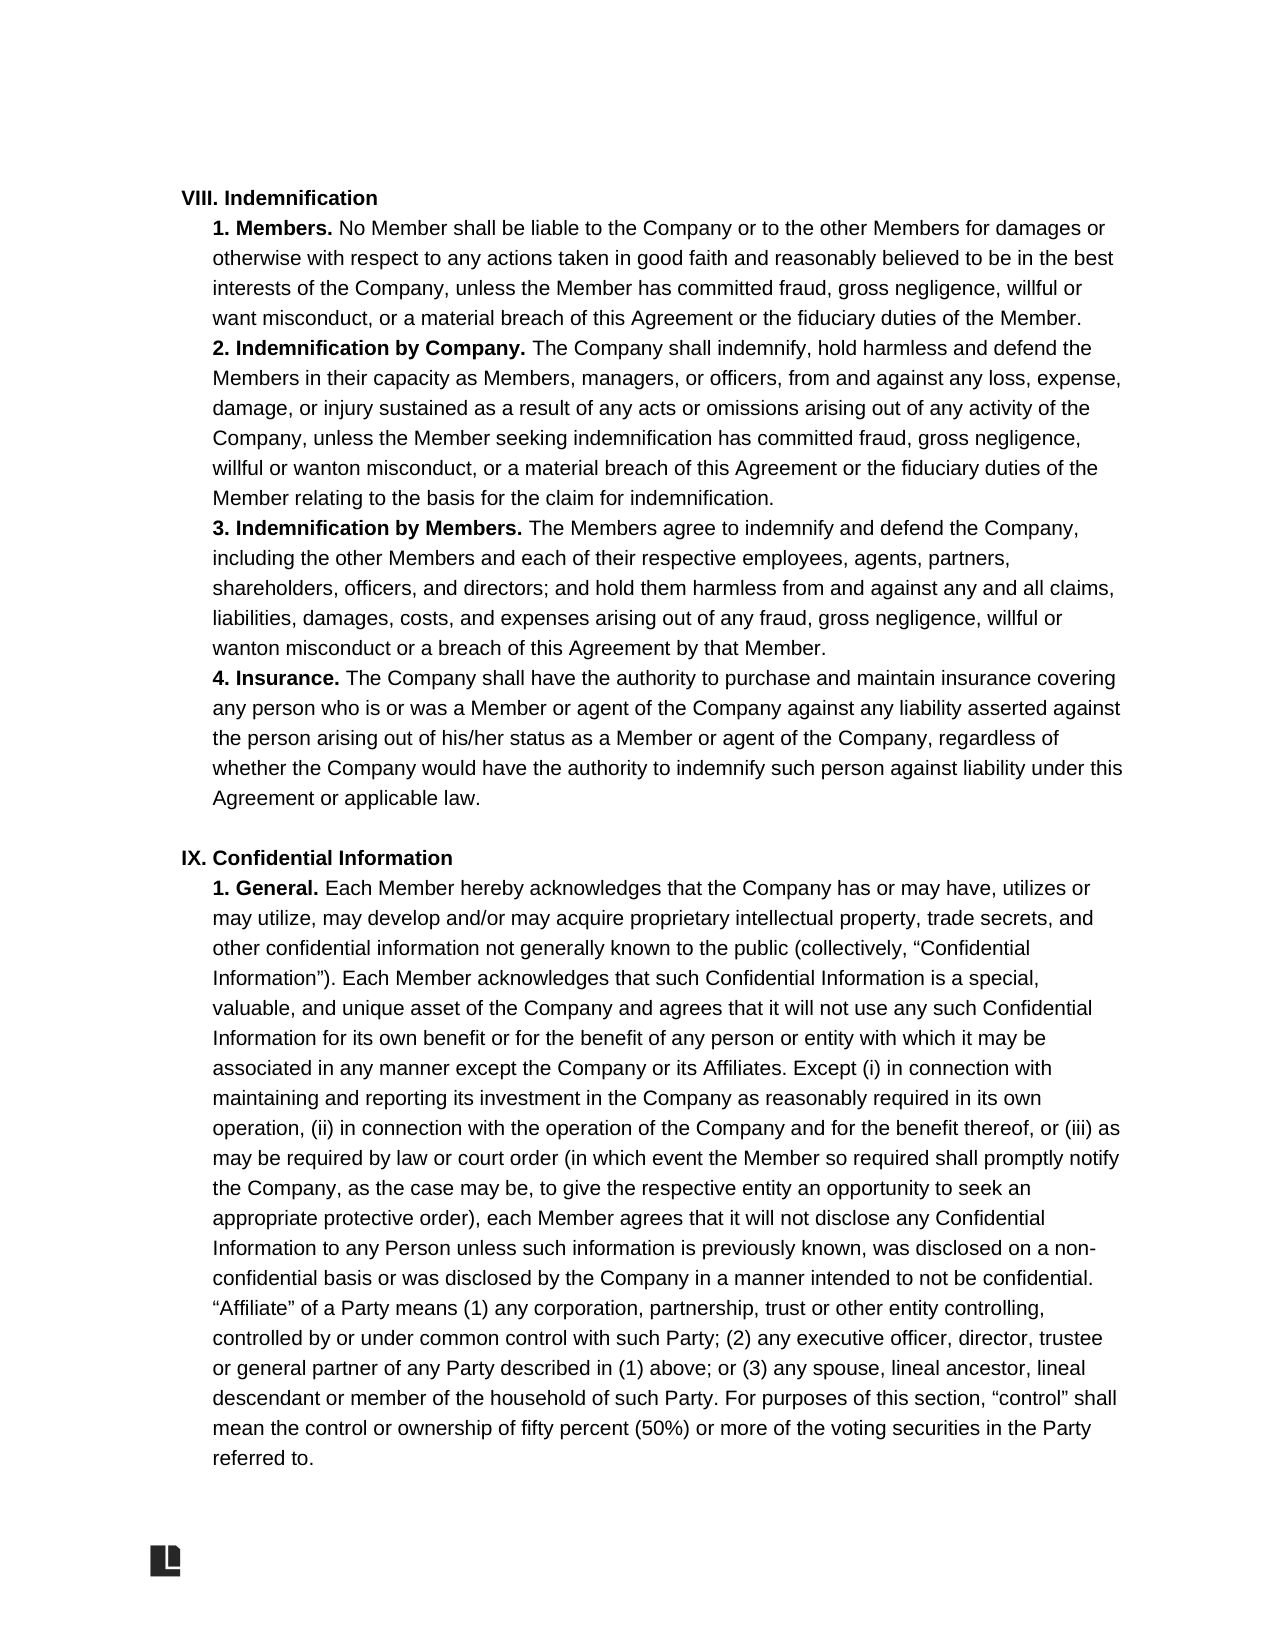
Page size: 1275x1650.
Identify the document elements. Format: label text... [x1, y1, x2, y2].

text 2. Indemnification by Company. The Company shall indemnify, hold harmless and defend the Members in their capacity as Members, managers, or officers, from and against any loss, expense, damage, or injury sustained as a result of any acts or omissions arising out of any activity of the Company, unless the Member seeking indemnification has committed fraud, gross negligence, willful or wanton misconduct, or a material breach of this Agreement or the fiduciary duties of the Member relating to the basis for the claim for indemnification. [212, 330, 1125, 510]
text 1. Members. No Member shall be liable to the Company or to the other Members for damages or otherwise with respect to any actions taken in good faith and reasonably believed to be in the best interests of the Company, unless the Member has committed fraud, gross negligence, willful or want misconduct, or a material breach of this Agreement or the fiduciary duties of the Member. [212, 210, 1125, 330]
picture [150, 1545, 181, 1577]
text 1. General. Each Member hereby acknowledges that the Company has or may have, utilizes or may utilize, may develop and/or may acquire proprietary intellectual property, trade secrets, and other confidential information not generally known to the public (collectively, “Confidential Information”). Each Member acknowledges that such Confidential Information is a special, valuable, and unique asset of the Company and agrees that it will not use any such Confidential Information for its own benefit or for the benefit of any person or entity with which it may be associated in any manner except the Company or its Affiliates. Except (i) in connection with maintaining and reporting its investment in the Company as reasonably required in its own operation, (ii) in connection with the operation of the Company and for the benefit thereof, or (iii) as may be required by law or court order (in which event the Member so required shall promptly notify the Company, as the case may be, to give the respective entity an opportunity to seek an appropriate protective order), each Member agrees that it will not disclose any Confidential Information to any Person unless such information is previously known, was disclosed on a non-confidential basis or was disclosed by the Company in a manner intended to not be confidential. “Affiliate” of a Party means (1) any corporation, partnership, trust or other entity controlling, controlled by or under common control with such Party; (2) any executive officer, director, trustee or general partner of any Party described in (1) above; or (3) any spouse, lineal ancestor, lineal descendant or member of the household of such Party. For purposes of this section, “control” shall mean the control or ownership of fifty percent (50%) or more of the voting securities in the Party referred to. [212, 870, 1125, 1470]
text VIII. Indemnification [181, 180, 1125, 210]
text 4. Insurance. The Company shall have the authority to purchase and maintain insurance covering any person who is or was a Member or agent of the Company against any liability asserted against the person arising out of his/her status as a Member or agent of the Company, regardless of whether the Company would have the authority to indemnify such person against liability under this Agreement or applicable law. [212, 660, 1125, 810]
text 3. Indemnification by Members. The Members agree to indemnify and defend the Company, including the other Members and each of their respective employees, agents, partners, shareholders, officers, and directors; and hold them harmless from and against any and all claims, liabilities, damages, costs, and expenses arising out of any fraud, gross negligence, willful or wanton misconduct or a breach of this Agreement by that Member. [212, 510, 1125, 660]
text IX. Confidential Information [181, 840, 1125, 870]
